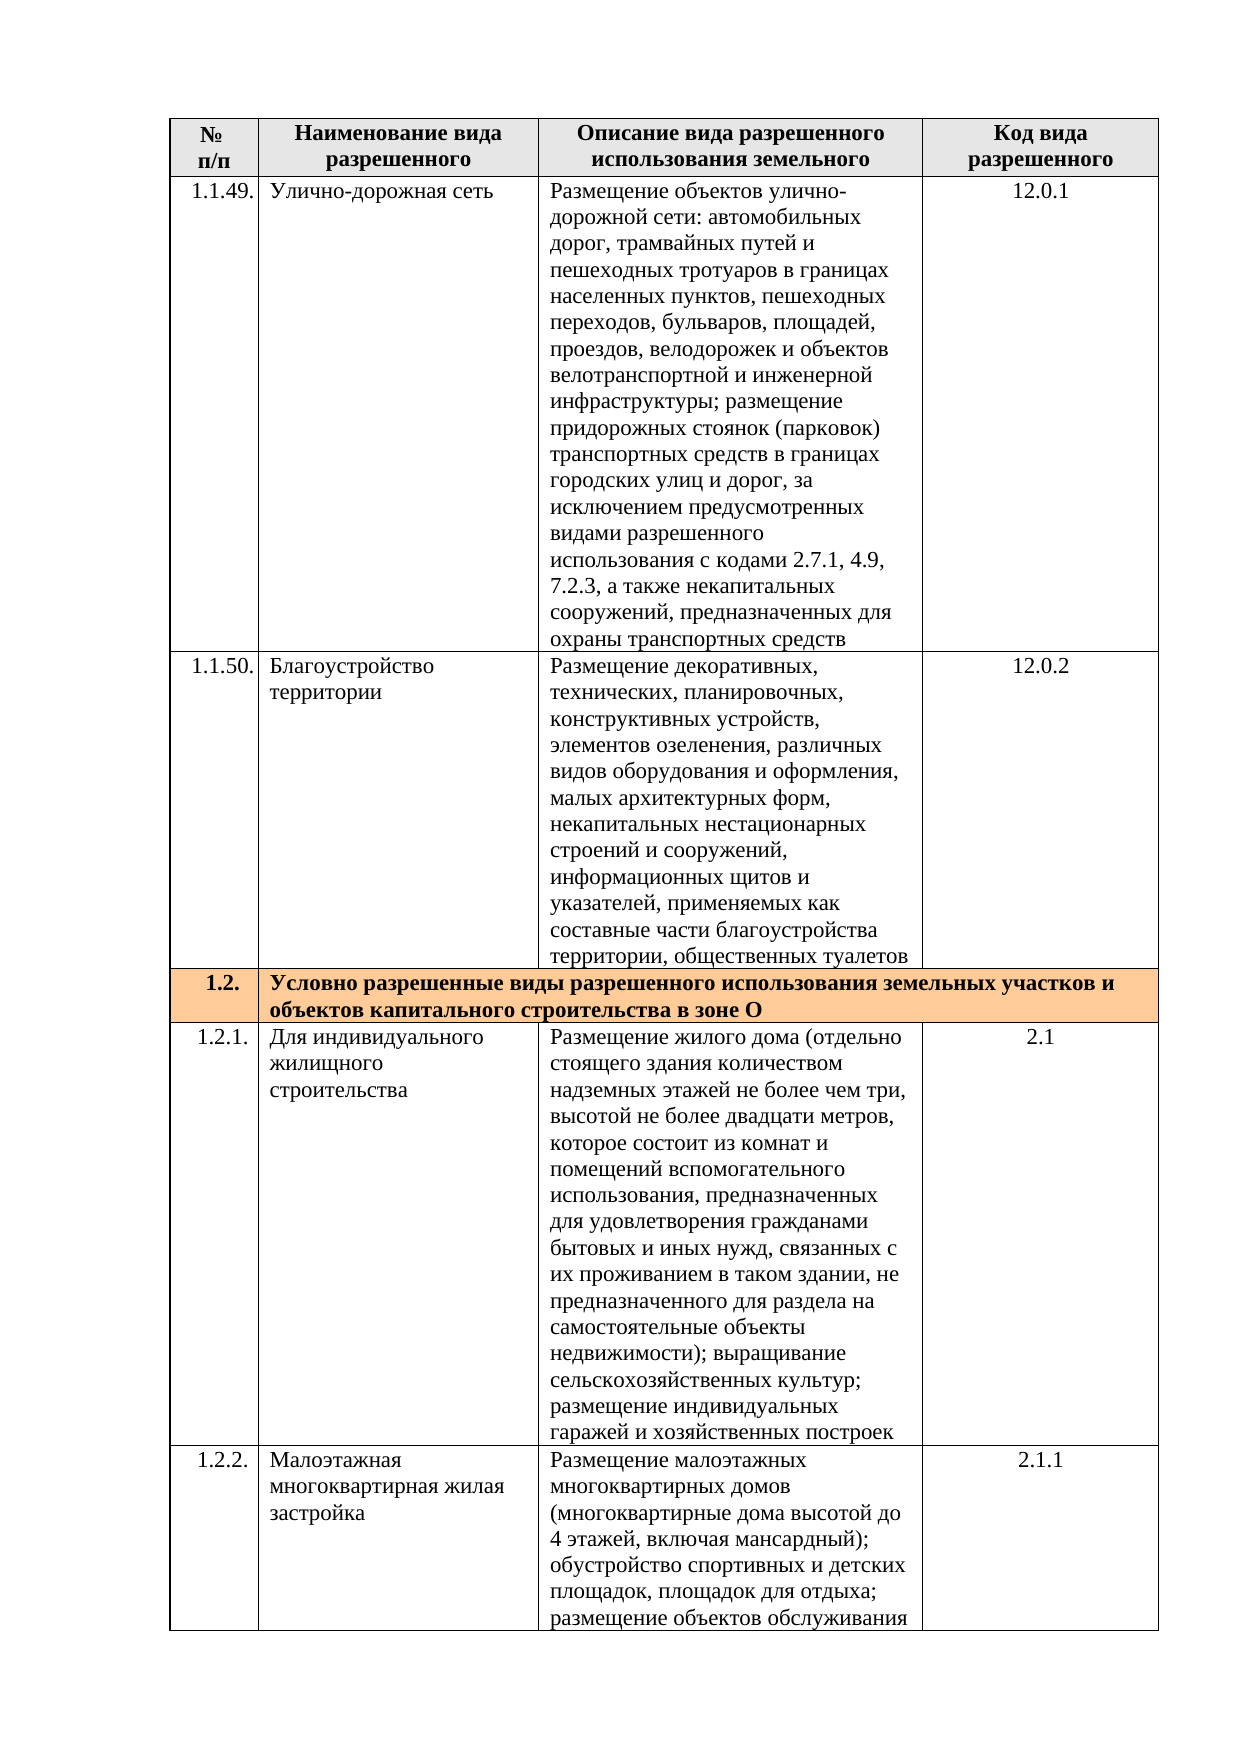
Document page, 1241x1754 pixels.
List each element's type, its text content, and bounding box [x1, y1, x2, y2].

table_cell 2.1.1 [923, 1446, 1158, 1630]
table_header Наименование вида разрешенного использования земельного участка [259, 119, 538, 176]
table_header № п/п [171, 119, 258, 176]
table_cell Для индивидуального жилищного строительства [259, 1023, 538, 1445]
table_cell Малоэтажная многоквартирная жилая застройка [259, 1446, 538, 1630]
table_cell Улично-дорожная сеть [259, 177, 538, 651]
table_header Код вида разрешенного использования земельного участка [923, 119, 1158, 176]
table_cell 12.0.2 [923, 652, 1158, 968]
table_cell 12.0.1 [923, 177, 1158, 651]
table_cell [171, 969, 258, 1022]
table_cell Размещение жилого дома (отдельно стоящего здания количеством надземных этажей не более чем три, высотой не более двадцати метров, которое состоит из комнат и помещений вспомогательного использования, предназначенных для удовлетворения гражданами бытовых и иных нужд, связанных с их проживанием в таком здании, не предназначенного для раздела на самостоятельные объекты недвижимости); выращивание сельскохозяйственных культур; размещение индивидуальных гаражей и хозяйственных построек [539, 1023, 922, 1445]
table_cell 2.1 [923, 1023, 1158, 1445]
table_cell [171, 1446, 258, 1630]
table_cell Размещение объектов улично-дорожной сети: автомобильных дорог, трамвайных путей и пешеходных тротуаров в границах населенных пунктов, пешеходных переходов, бульваров, площадей, проездов, велодорожек и объектов велотранспортной и инженерной инфраструктуры; размещение придорожных стоянок (парковок) транспортных средств в границах городских улиц и дорог, за исключением предусмотренных видами разрешенного использования с кодами 2.7.1, 4.9, 7.2.3, а также некапитальных сооружений, предназначенных для охраны транспортных средств [539, 177, 922, 651]
table_cell [171, 177, 258, 651]
table_cell [171, 1023, 258, 1445]
table_cell Условно разрешенные виды разрешенного использования земельных участков и объектов капитального строительства в зоне О [259, 969, 1158, 1022]
table_cell Размещение декоративных, технических, планировочных, конструктивных устройств, элементов озеленения, различных видов оборудования и оформления, малых архитектурных форм, некапитальных нестационарных строений и сооружений, информационных щитов и указателей, применяемых как составные части благоустройства территории, общественных туалетов [539, 652, 922, 968]
table_header Описание вида разрешенного использования земельного участка [539, 119, 922, 176]
table_cell Благоустройство территории [259, 652, 538, 968]
table_cell [171, 652, 258, 968]
